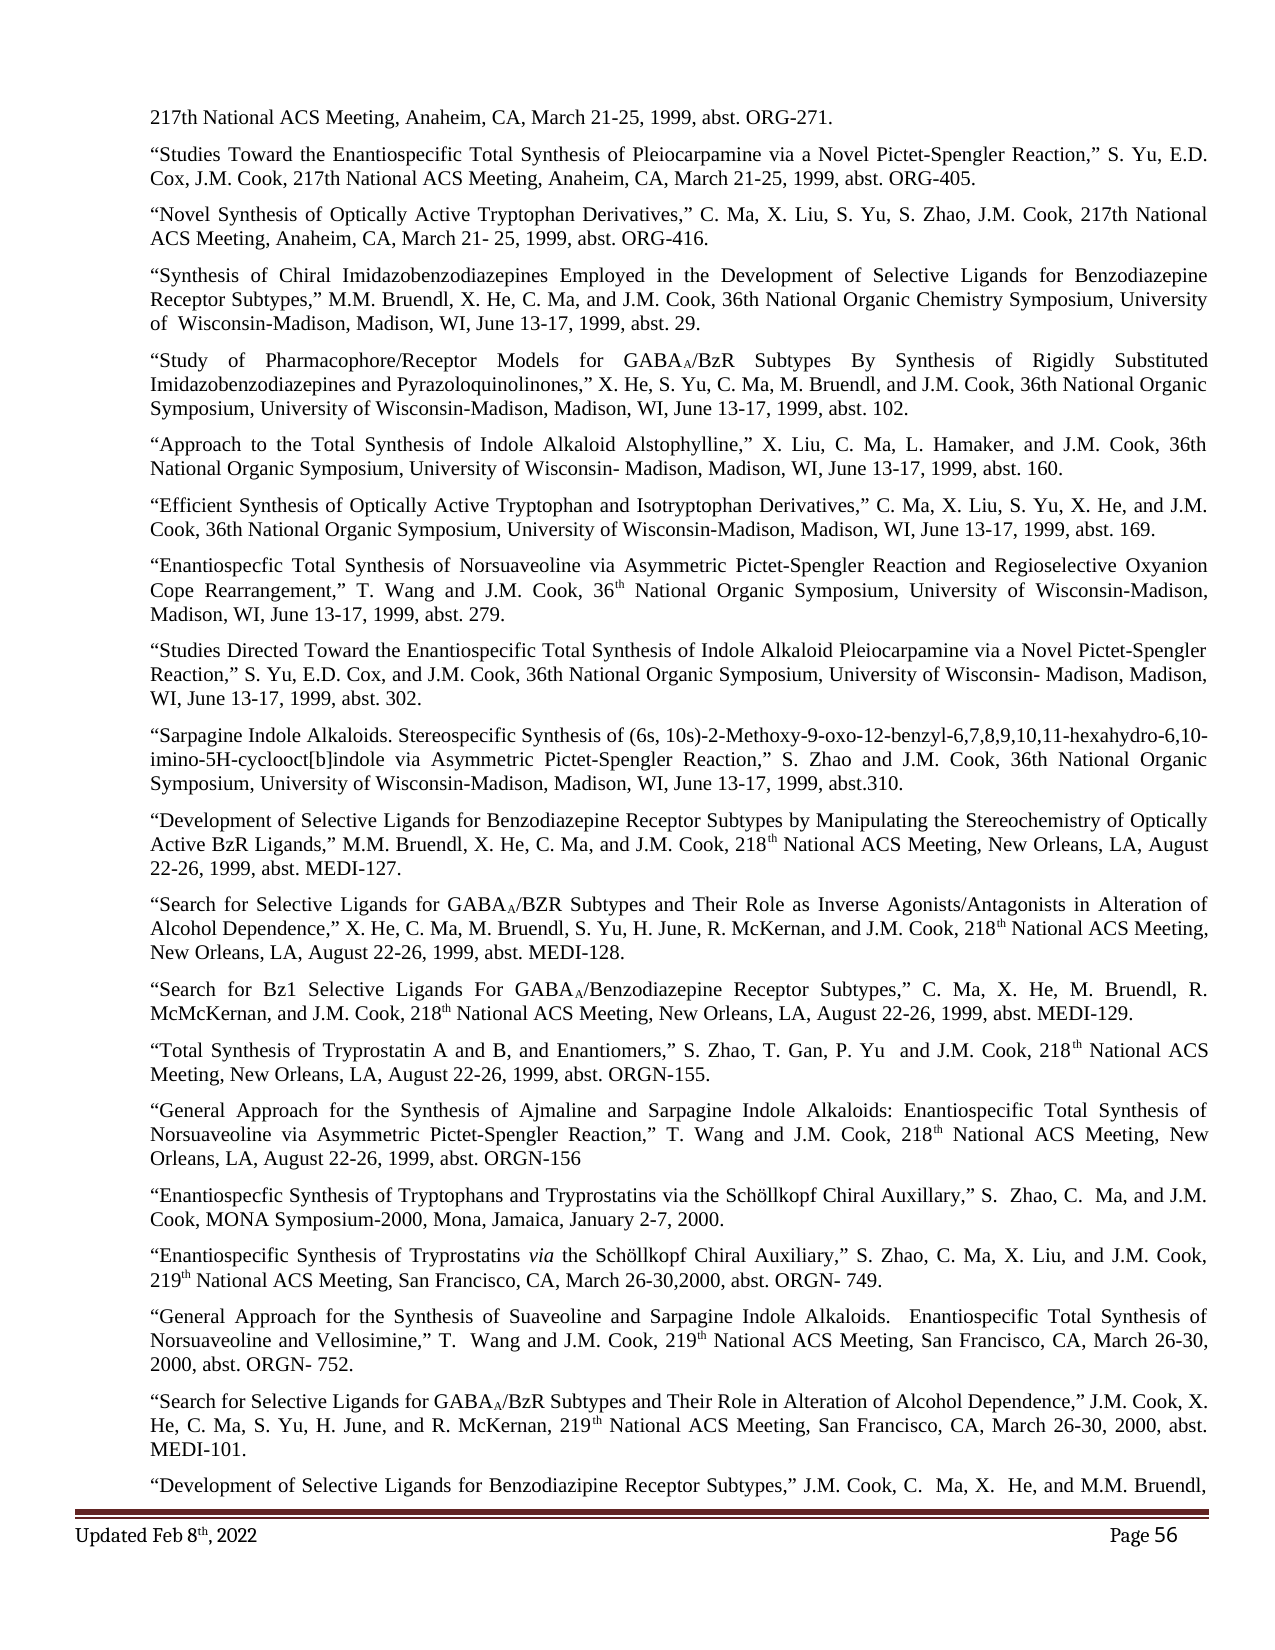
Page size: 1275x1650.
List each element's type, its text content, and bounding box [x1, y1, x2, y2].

text “Enantiospecfic Synthesis of Tryptophans and Tryprostatins via the Schöllkopf Chiral Auxillary,” S. Zhao, C. Ma, and J.M. Cook, MONA Symposium-2000, Mona, Jamaica, January 2-7, 2000. [75, 1183, 1209, 1231]
text “Sarpagine Indole Alkaloids. Stereospecific Synthesis of (6s, 10s)-2-Methoxy-9-oxo-12-benzyl-6,7,8,9,10,11-hexahydro-6,10-imino-5H-cyclooct[b]indole via Asymmetric Pictet-Spengler Reaction,” S. Zhao and J.M. Cook, 36th National Organic Symposium, University of Wisconsin-Madison, Madison, WI, June 13-17, 1999, abst.310. [75, 723, 1209, 795]
text “General Approach for the Synthesis of Ajmaline and Sarpagine Indole Alkaloids: Enantiospecific Total Synthesis of Norsuaveoline via Asymmetric Pictet-Spengler Reaction,” T. Wang and J.M. Cook, 218th National ACS Meeting, New Orleans, LA, August 22-26, 1999, abst. ORGN-156 [75, 1098, 1209, 1170]
text “Search for Bz1 Selective Ligands For GABAA/Benzodiazepine Receptor Subtypes,” C. Ma, X. He, M. Bruendl, R. McMcKernan, and J.M. Cook, 218th National ACS Meeting, New Orleans, LA, August 22-26, 1999, abst. MEDI-129. [75, 977, 1209, 1025]
text “Enantiospecific Synthesis of Tryprostatins via the Schöllkopf Chiral Auxiliary,” S. Zhao, C. Ma, X. Liu, and J.M. Cook, 219th National ACS Meeting, San Francisco, CA, March 26-30,2000, abst. ORGN- 749. [75, 1243, 1209, 1292]
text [75, 1473, 1209, 1497]
text “Search for Selective Ligands for GABAA/BzR Subtypes and Their Role in Alteration of Alcohol Dependence,” J.M. Cook, X. He, C. Ma, S. Yu, H. June, and R. McKernan, 219th National ACS Meeting, San Francisco, CA, March 26-30, 2000, abst. MEDI-101. [75, 1389, 1209, 1461]
text “Synthesis of Chiral Imidazobenzodiazepines Employed in the Development of Selective Ligands for Benzodiazepine Receptor Subtypes,” M.M. Bruendl, X. He, C. Ma, and J.M. Cook, 36th National Organic Chemistry Symposium, University of Wisconsin-Madison, Madison, WI, June 13-17, 1999, abst. 29. [75, 263, 1209, 335]
text “Search for Selective Ligands for GABAA/BZR Subtypes and Their Role as Inverse Agonists/Antagonists in Alteration of Alcohol Dependence,” X. He, C. Ma, M. Bruendl, S. Yu, H. June, R. McKernan, and J.M. Cook, 218th National ACS Meeting, New Orleans, LA, August 22-26, 1999, abst. MEDI-128. [75, 892, 1209, 964]
text “Total Synthesis of Tryprostatin A and B, and Enantiomers,” S. Zhao, T. Gan, P. Yu and J.M. Cook, 218th National ACS Meeting, New Orleans, LA, August 22-26, 1999, abst. ORGN-155. [75, 1037, 1209, 1086]
text “Development of Selective Ligands for Benzodiazepine Receptor Subtypes by Manipulating the Stereochemistry of Optically Active BzR Ligands,” M.M. Bruendl, X. He, C. Ma, and J.M. Cook, 218th National ACS Meeting, New Orleans, LA, August 22-26, 1999, abst. MEDI-127. [75, 807, 1209, 880]
text “Studies Directed Toward the Enantiospecific Total Synthesis of Indole Alkaloid Pleiocarpamine via a Novel Pictet-Spengler Reaction,” S. Yu, E.D. Cox, and J.M. Cook, 36th National Organic Symposium, University of Wisconsin- Madison, Madison, WI, June 13-17, 1999, abst. 302. [75, 638, 1209, 710]
text “General Approach for the Synthesis of Suaveoline and Sarpagine Indole Alkaloids. Enantiospecific Total Synthesis of Norsuaveoline and Vellosimine,” T. Wang and J.M. Cook, 219th National ACS Meeting, San Francisco, CA, March 26-30, 2000, abst. ORGN- 752. [75, 1304, 1209, 1376]
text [75, 105, 1209, 129]
text “Studies Toward the Enantiospecific Total Synthesis of Pleiocarpamine via a Novel Pictet-Spengler Reaction,” S. Yu, E.D. Cox, J.M. Cook, 217th National ACS Meeting, Anaheim, CA, March 21-25, 1999, abst. ORG-405. [75, 142, 1209, 190]
text “Study of Pharmacophore/Receptor Models for GABAA/BzR Subtypes By Synthesis of Rigidly Substituted Imidazobenzodiazepines and Pyrazoloquinolinones,” X. He, S. Yu, C. Ma, M. Bruendl, and J.M. Cook, 36th National Organic Symposium, University of Wisconsin-Madison, Madison, WI, June 13-17, 1999, abst. 102. [75, 347, 1209, 420]
text “Approach to the Total Synthesis of Indole Alkaloid Alstophylline,” X. Liu, C. Ma, L. Hamaker, and J.M. Cook, 36th National Organic Symposium, University of Wisconsin- Madison, Madison, WI, June 13-17, 1999, abst. 160. [75, 432, 1209, 480]
text “Efficient Synthesis of Optically Active Tryptophan and Isotryptophan Derivatives,” C. Ma, X. Liu, S. Yu, X. He, and J.M. Cook, 36th National Organic Symposium, University of Wisconsin-Madison, Madison, WI, June 13-17, 1999, abst. 169. [75, 493, 1209, 541]
text “Enantiospecfic Total Synthesis of Norsuaveoline via Asymmetric Pictet-Spengler Reaction and Regioselective Oxyanion Cope Rearrangement,” T. Wang and J.M. Cook, 36th National Organic Symposium, University of Wisconsin-Madison, Madison, WI, June 13-17, 1999, abst. 279. [75, 553, 1209, 626]
text “Novel Synthesis of Optically Active Tryptophan Derivatives,” C. Ma, X. Liu, S. Yu, S. Zhao, J.M. Cook, 217th National ACS Meeting, Anaheim, CA, March 21- 25, 1999, abst. ORG-416. [75, 202, 1209, 250]
